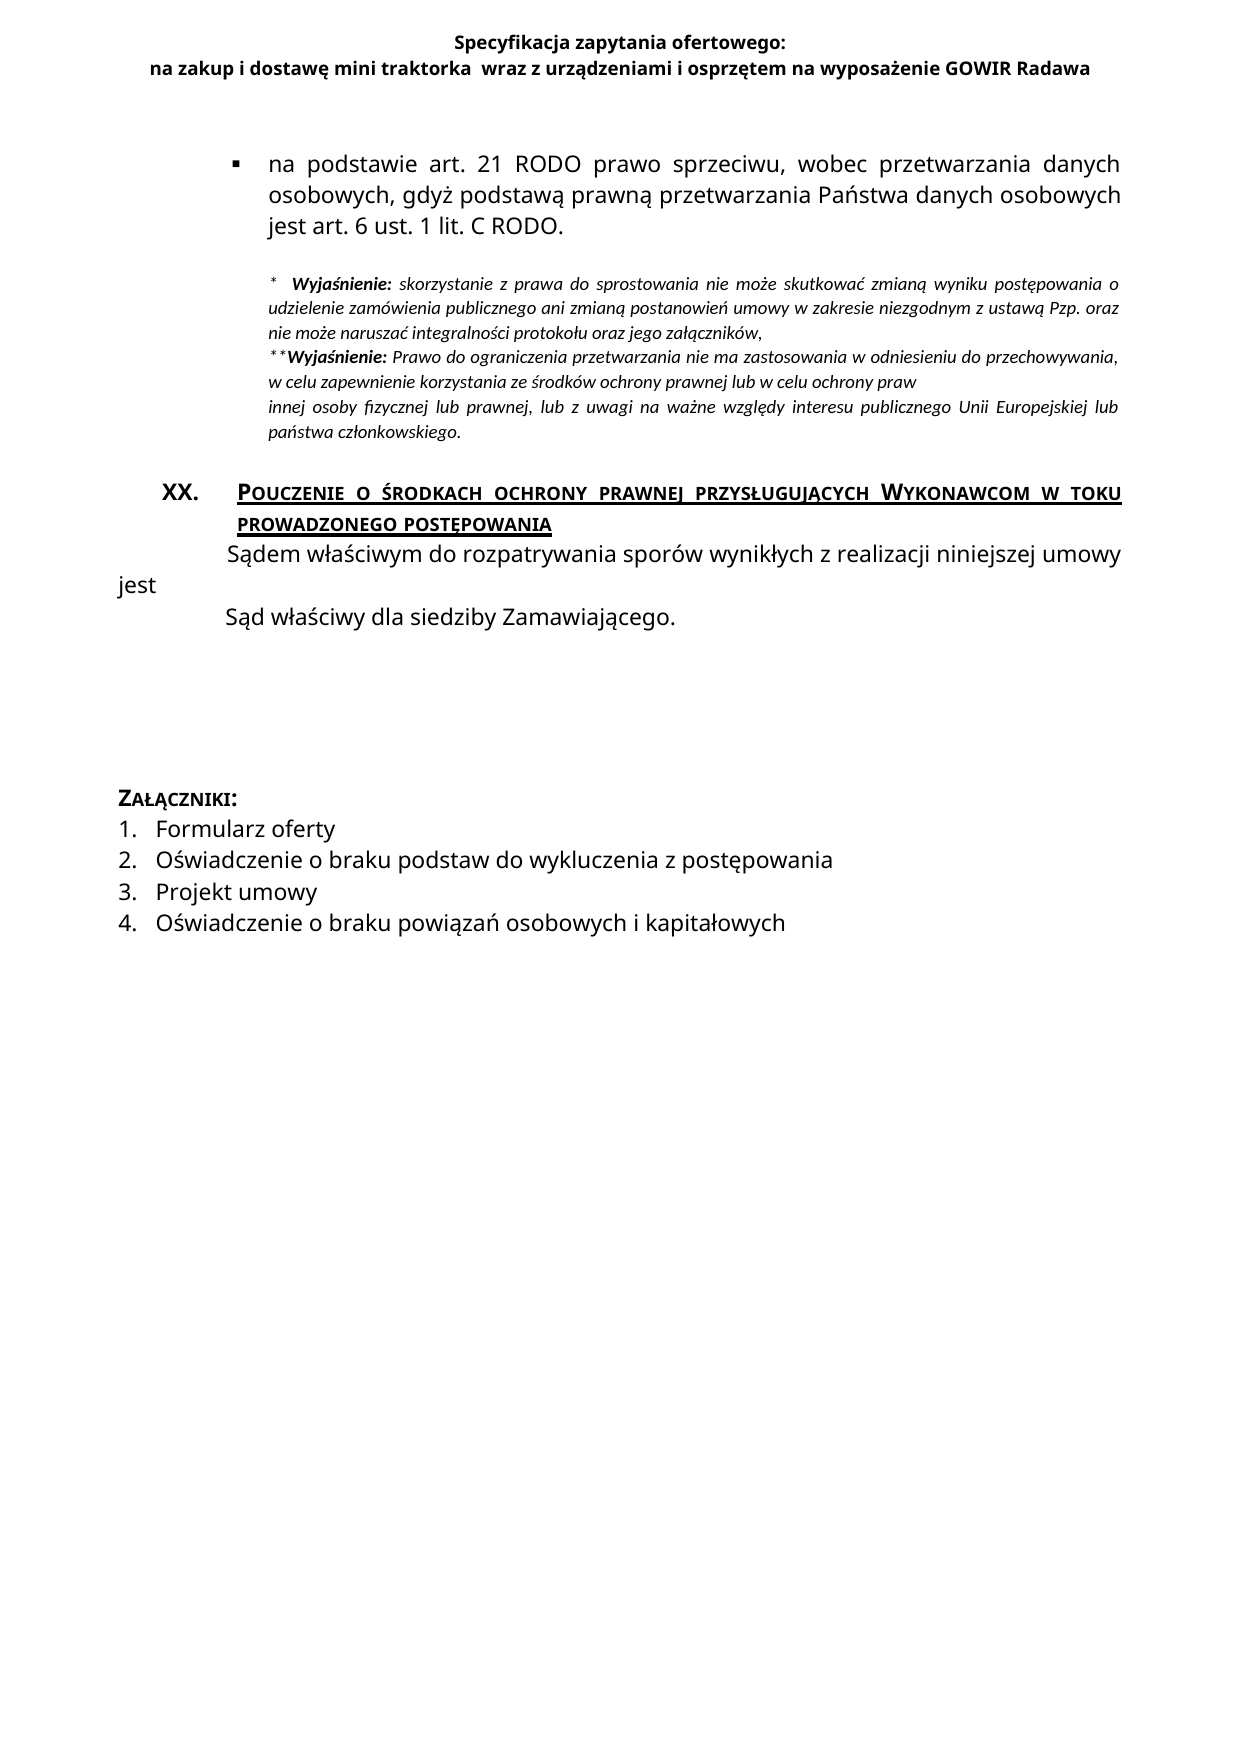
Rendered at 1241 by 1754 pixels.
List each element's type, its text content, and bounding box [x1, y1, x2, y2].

list Projekt umowy [118, 876, 1122, 907]
list Oświadczenie o braku podstaw do wykluczenia z postępowania [118, 844, 1122, 876]
text innej osoby fizycznej lub prawnej, lub z uwagi na ważne względy interesu publicznego Unii Europejskiej lub państwa członkowskiego. [268, 395, 1122, 443]
text **Wyjaśnienie: Prawo do ograniczenia przetwarzania nie ma zastosowania w odniesieniu do przechowywania, w celu zapewnienie korzystania ze środków ochrony prawnej lub w celu ochrony praw [268, 346, 1122, 393]
text Sąd właściwy dla siedziby Zamawiającego. [118, 601, 1122, 632]
text Sądem właściwym do rozpatrywania sporów wynikłych z realizacji niniejszej umowy jest [118, 538, 1122, 601]
text * Wyjaśnienie: skorzystanie z prawa do sprostowania nie może skutkować zmianą wyniku postępowania o udzielenie zamówienia publicznego ani zmianą postanowień umowy w zakresie niezgodnym z ustawą Pzp. oraz nie może naruszać integralności protokołu oraz jego załączników, [268, 272, 1122, 344]
text Załączniki: [118, 782, 1122, 813]
list Pouczenie o środkach ochrony prawnej przysługujących Wykonawcom w toku prowadzonego postępowania [162, 476, 1122, 538]
list Oświadczenie o braku powiązań osobowych i kapitałowych [118, 907, 1122, 938]
list Formularz oferty [118, 813, 1122, 844]
list na podstawie art. 21 RODO prawo sprzeciwu, wobec przetwarzania danych osobowych, gdyż podstawą prawną przetwarzania Państwa danych osobowych jest art. 6 ust. 1 lit. C RODO. [231, 148, 1122, 241]
